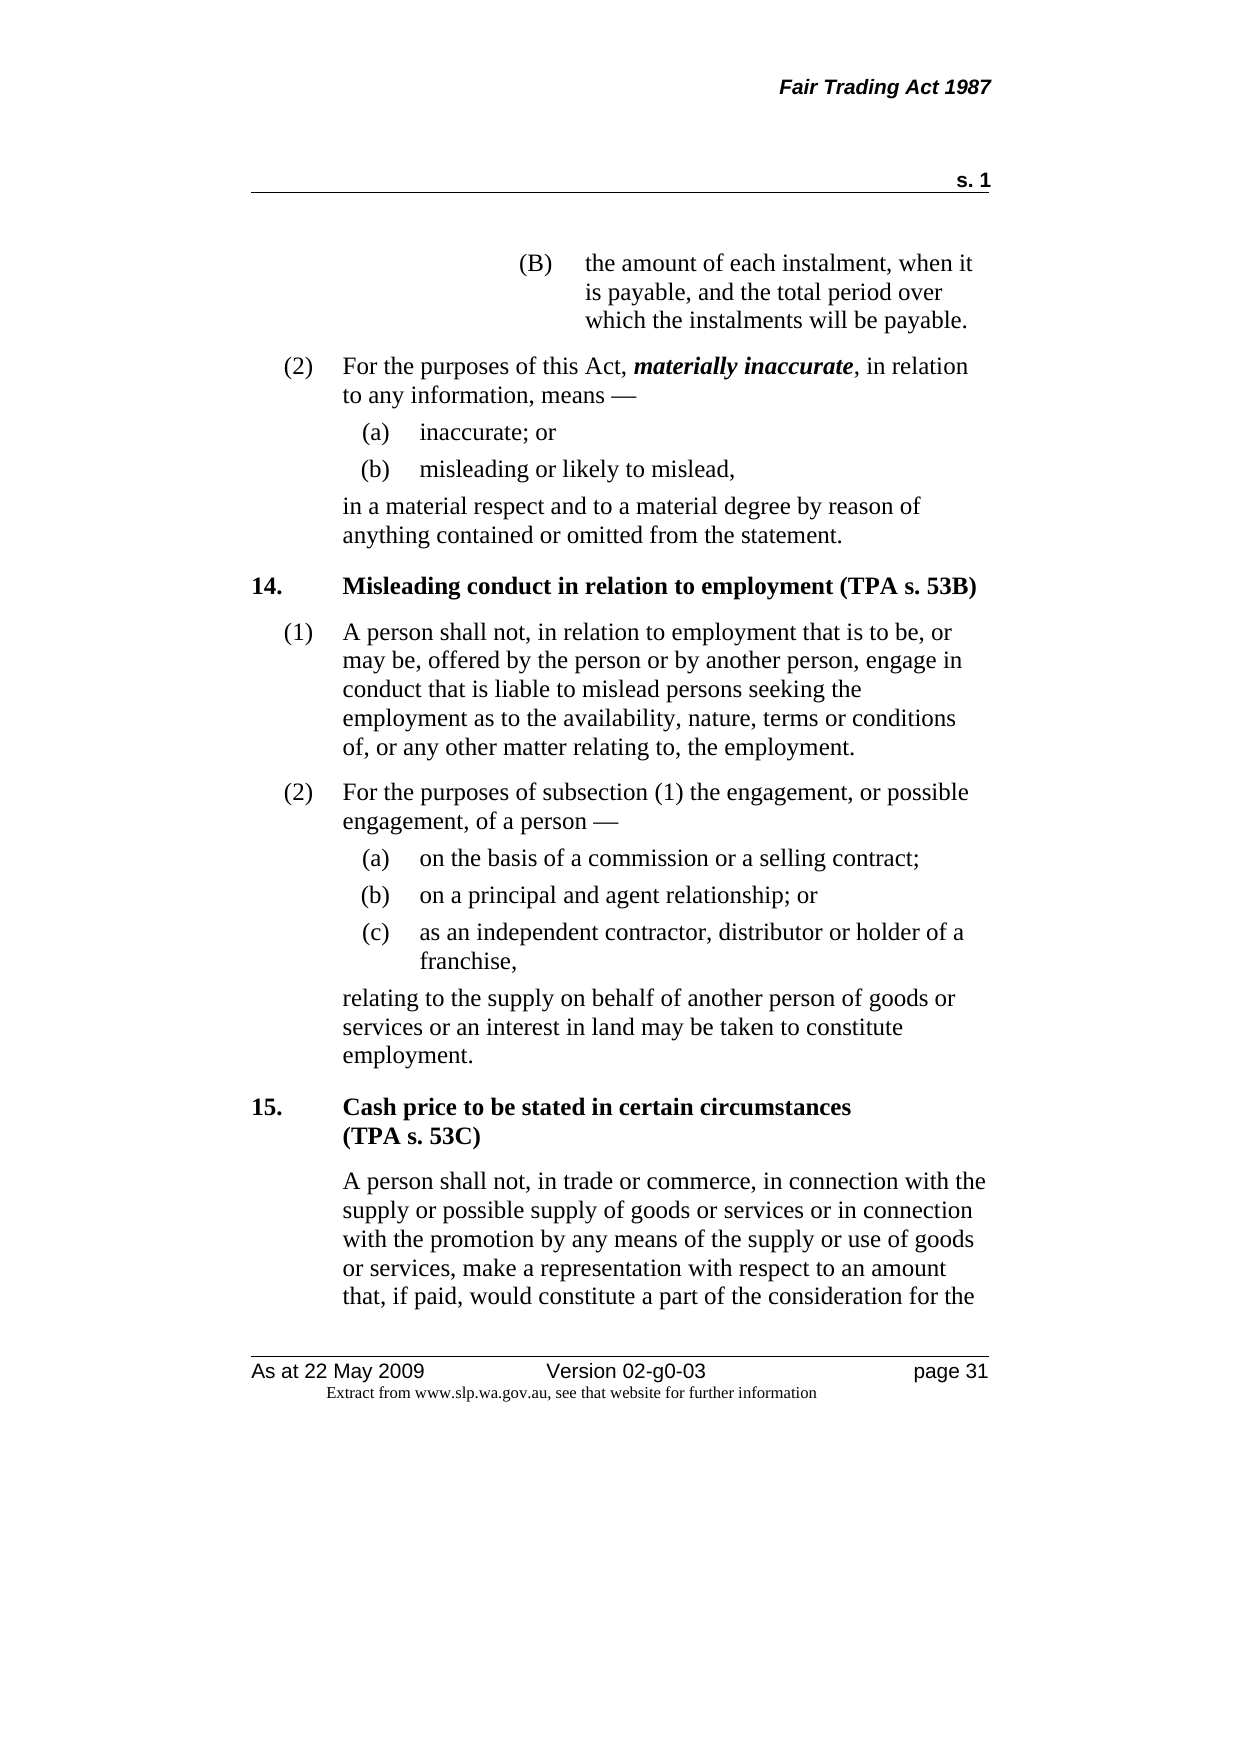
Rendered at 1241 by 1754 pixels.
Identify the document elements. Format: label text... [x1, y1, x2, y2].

subtitle 14. Misleading conduct in relation to employment (TPA s. 53B) [251, 571, 989, 600]
text (2) For the purposes of this Act, materially inaccurate, in relation to any information, means — [251, 351, 989, 408]
subtitle 15. Cash price to be stated in certain circumstances (TPA s. 53C) [251, 1092, 989, 1150]
text (1) A person shall not, in relation to employment that is to be, or may be, offered by the person or by another person, engage in conduct that is liable to mislead persons seeking the employment as to the availability, nature, terms or conditions of, or any other matter relating to, the employment. [251, 617, 989, 761]
text (a) inaccurate; or [251, 417, 989, 446]
text (2) For the purposes of subsection (1) the engagement, or possible engagement, of a person — [251, 777, 989, 835]
text relating to the supply on behalf of another person of goods or services or an interest in land may be taken to constitute employment. [251, 983, 989, 1069]
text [251, 1166, 989, 1310]
text in a material respect and to a material degree by reason of anything contained or omitted from the statement. [251, 491, 989, 548]
text (a) on the basis of a commission or a selling contract; [251, 843, 989, 872]
text (B) the amount of each instalment, when it is payable, and the total period over which the instalments will be payable. [251, 248, 989, 334]
text (b) misleading or likely to mislead, [251, 454, 989, 483]
text (b) on a principal and agent relationship; or [251, 880, 989, 909]
text (c) as an independent contractor, distributor or holder of a franchise, [251, 917, 989, 975]
